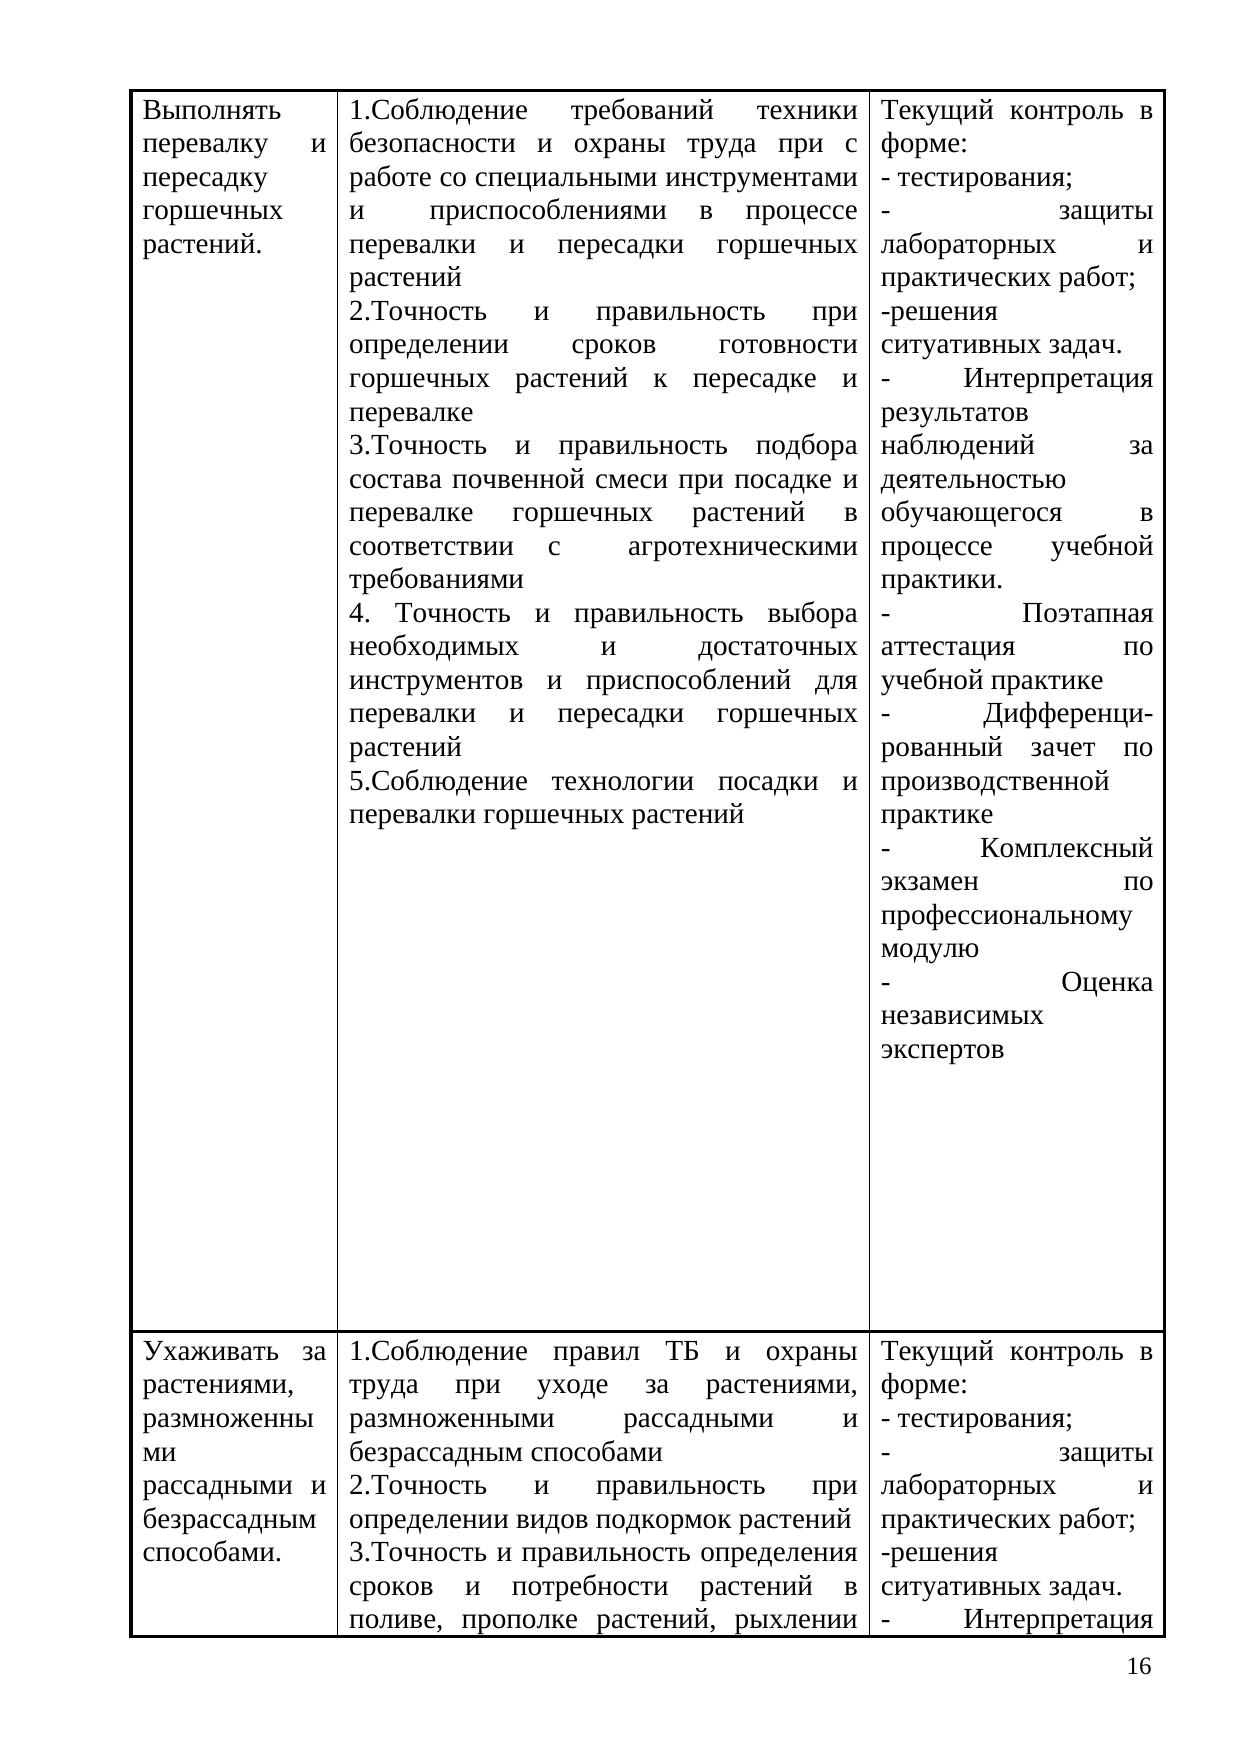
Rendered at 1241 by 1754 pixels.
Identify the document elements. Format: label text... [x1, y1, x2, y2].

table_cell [870, 1333, 1163, 1635]
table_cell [338, 1333, 869, 1635]
table_cell Выполнять перевалку и пересадку горшечных растений. [133, 92, 337, 1330]
table_cell 1.Соблюдение требований техники безопасности и охраны труда при с работе со специальными инструментами и приспособлениями в процессе перевалки и пересадки горшечных растений 2.Точность и правильность при определении сроков готовности горшечных растений к пересадке и перевалке 3.Точность и правильность подбора состава почвенной смеси при посадке и перевалке горшечных растений в соответствии с агротехническими требованиями 4. Точность и правильность выбора необходимых и достаточных инструментов и приспособлений для перевалки и пересадки горшечных растений 5.Соблюдение технологии посадки и перевалки горшечных растений [338, 92, 869, 1330]
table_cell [133, 1333, 337, 1635]
